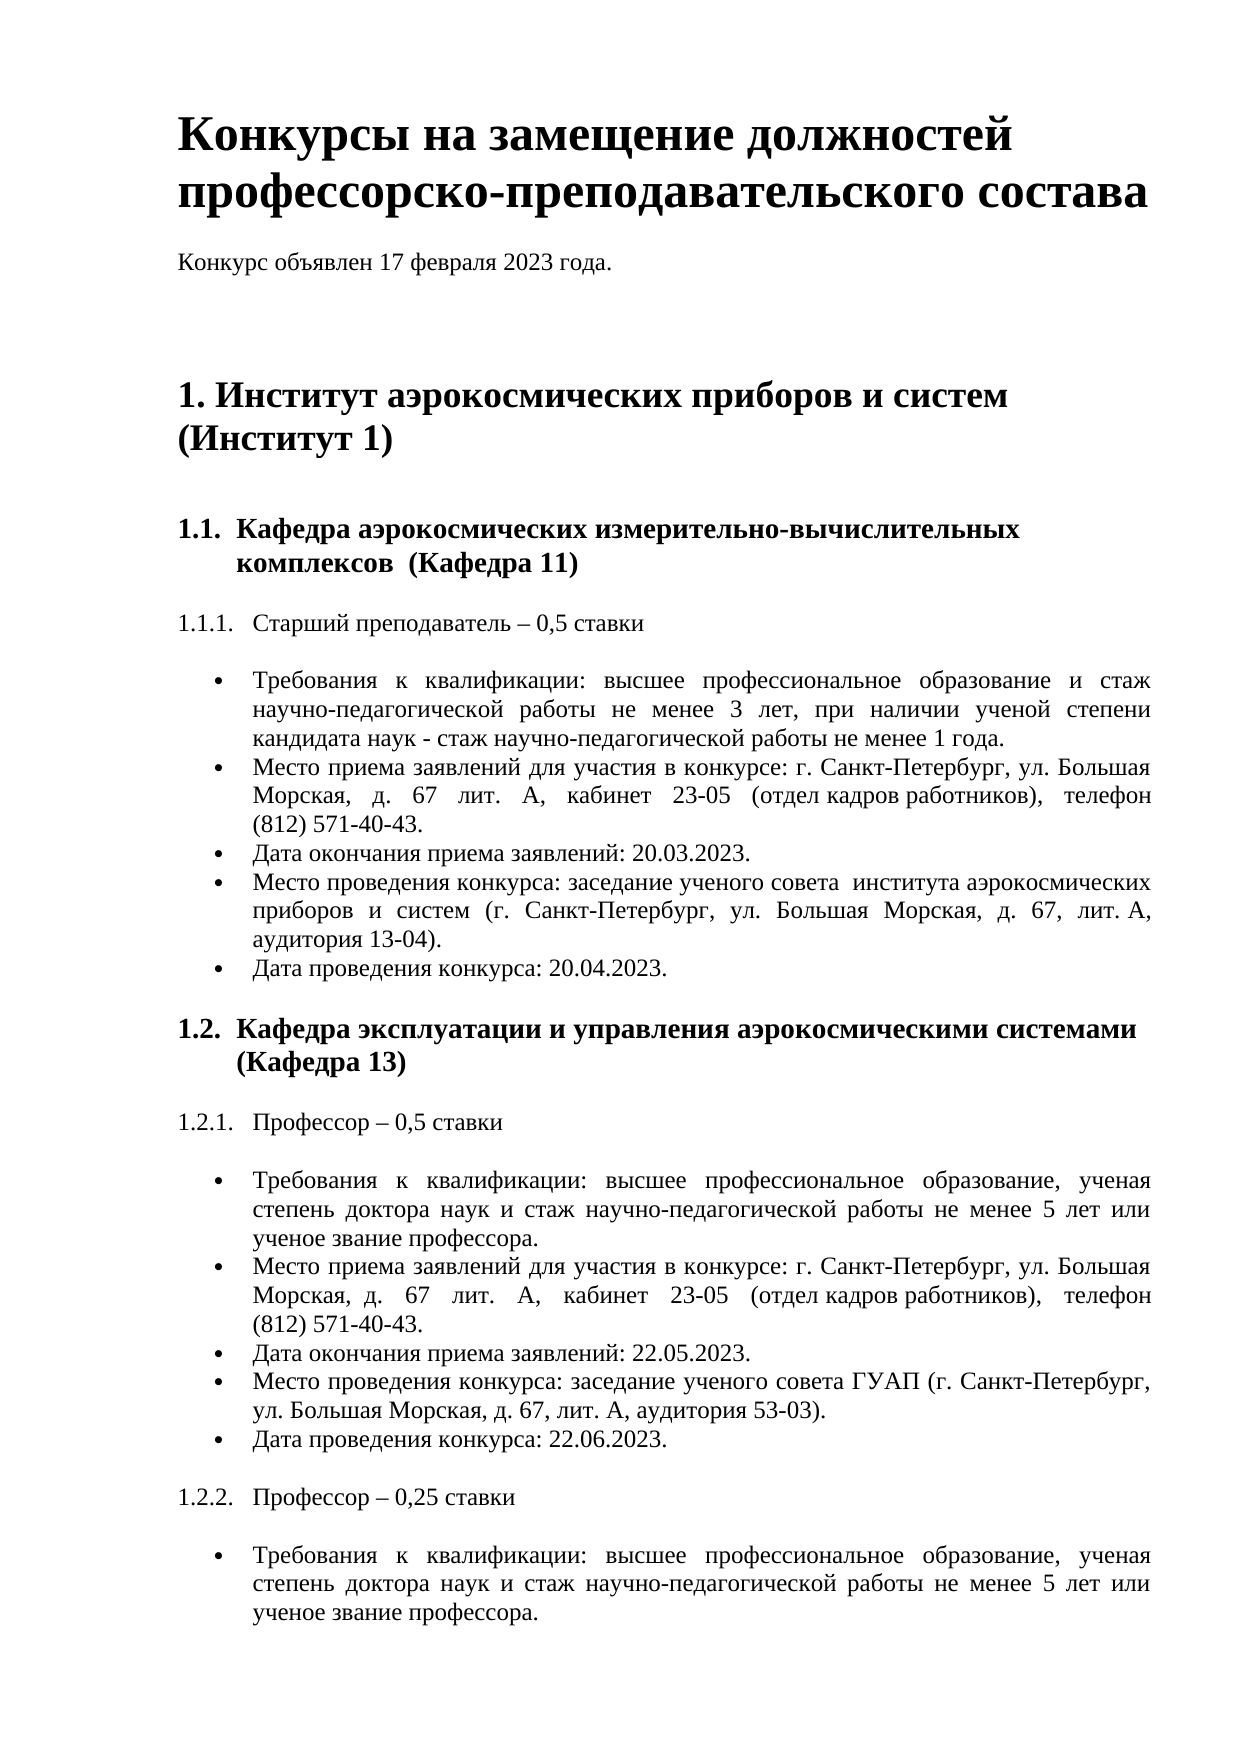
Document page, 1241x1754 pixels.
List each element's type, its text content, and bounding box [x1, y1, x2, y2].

list Требования к квалификации: высшее профессиональное образование, ученая степень доктора наук и стаж научно-педагогической работы не менее 5 лет или ученое звание профессора. [215, 1165, 1152, 1251]
list Дата проведения конкурса: 20.04.2023. [215, 953, 1152, 982]
subtitle Кафедра аэрокосмических измерительно-вычислительных комплексов (Кафедра 11) [177, 511, 1152, 578]
subtitle Конкурсы на замещение должностей профессорско-преподавательского состава [177, 103, 1152, 218]
text 1.2.2. Профессор – 0,25 ставки [177, 1482, 1152, 1511]
text 1.1.1. Старший преподаватель – 0,5 ставки [177, 608, 1152, 636]
subtitle Кафедра эксплуатации и управления аэрокосмическими системами (Кафедра 13) [177, 1011, 1152, 1078]
list Дата окончания приема заявлений: 20.03.2023. [215, 838, 1152, 867]
text Конкурс объявлен 17 февраля 2023 года. [177, 247, 1152, 276]
subtitle 1. Институт аэрокосмических приборов и систем (Институт 1) [177, 372, 1152, 458]
list Требования к квалификации: высшее профессиональное образование и стаж научно-педагогической работы не менее 3 лет, при наличии ученой степени кандидата наук - стаж научно-педагогической работы не менее 1 года. [215, 666, 1152, 752]
list Место проведения конкурса: заседание ученого совета ГУАП (г. Санкт-Петербург, ул. Большая Морская, д. 67, лит. А, аудитория 53-03). [215, 1366, 1152, 1424]
list Место проведения конкурса: заседание ученого совета института аэрокосмических приборов и систем (г. Санкт-Петербург, ул. Большая Морская, д. 67, лит. А, аудитория 13-04). [215, 867, 1152, 953]
list Дата окончания приема заявлений: 22.05.2023. [215, 1338, 1152, 1366]
text 1.2.1. Профессор – 0,5 ставки [177, 1107, 1152, 1136]
list Требования к квалификации: высшее профессиональное образование, ученая степень доктора наук и стаж научно-педагогической работы не менее 5 лет или ученое звание профессора. [215, 1540, 1152, 1626]
list Дата проведения конкурса: 22.06.2023. [215, 1424, 1152, 1453]
